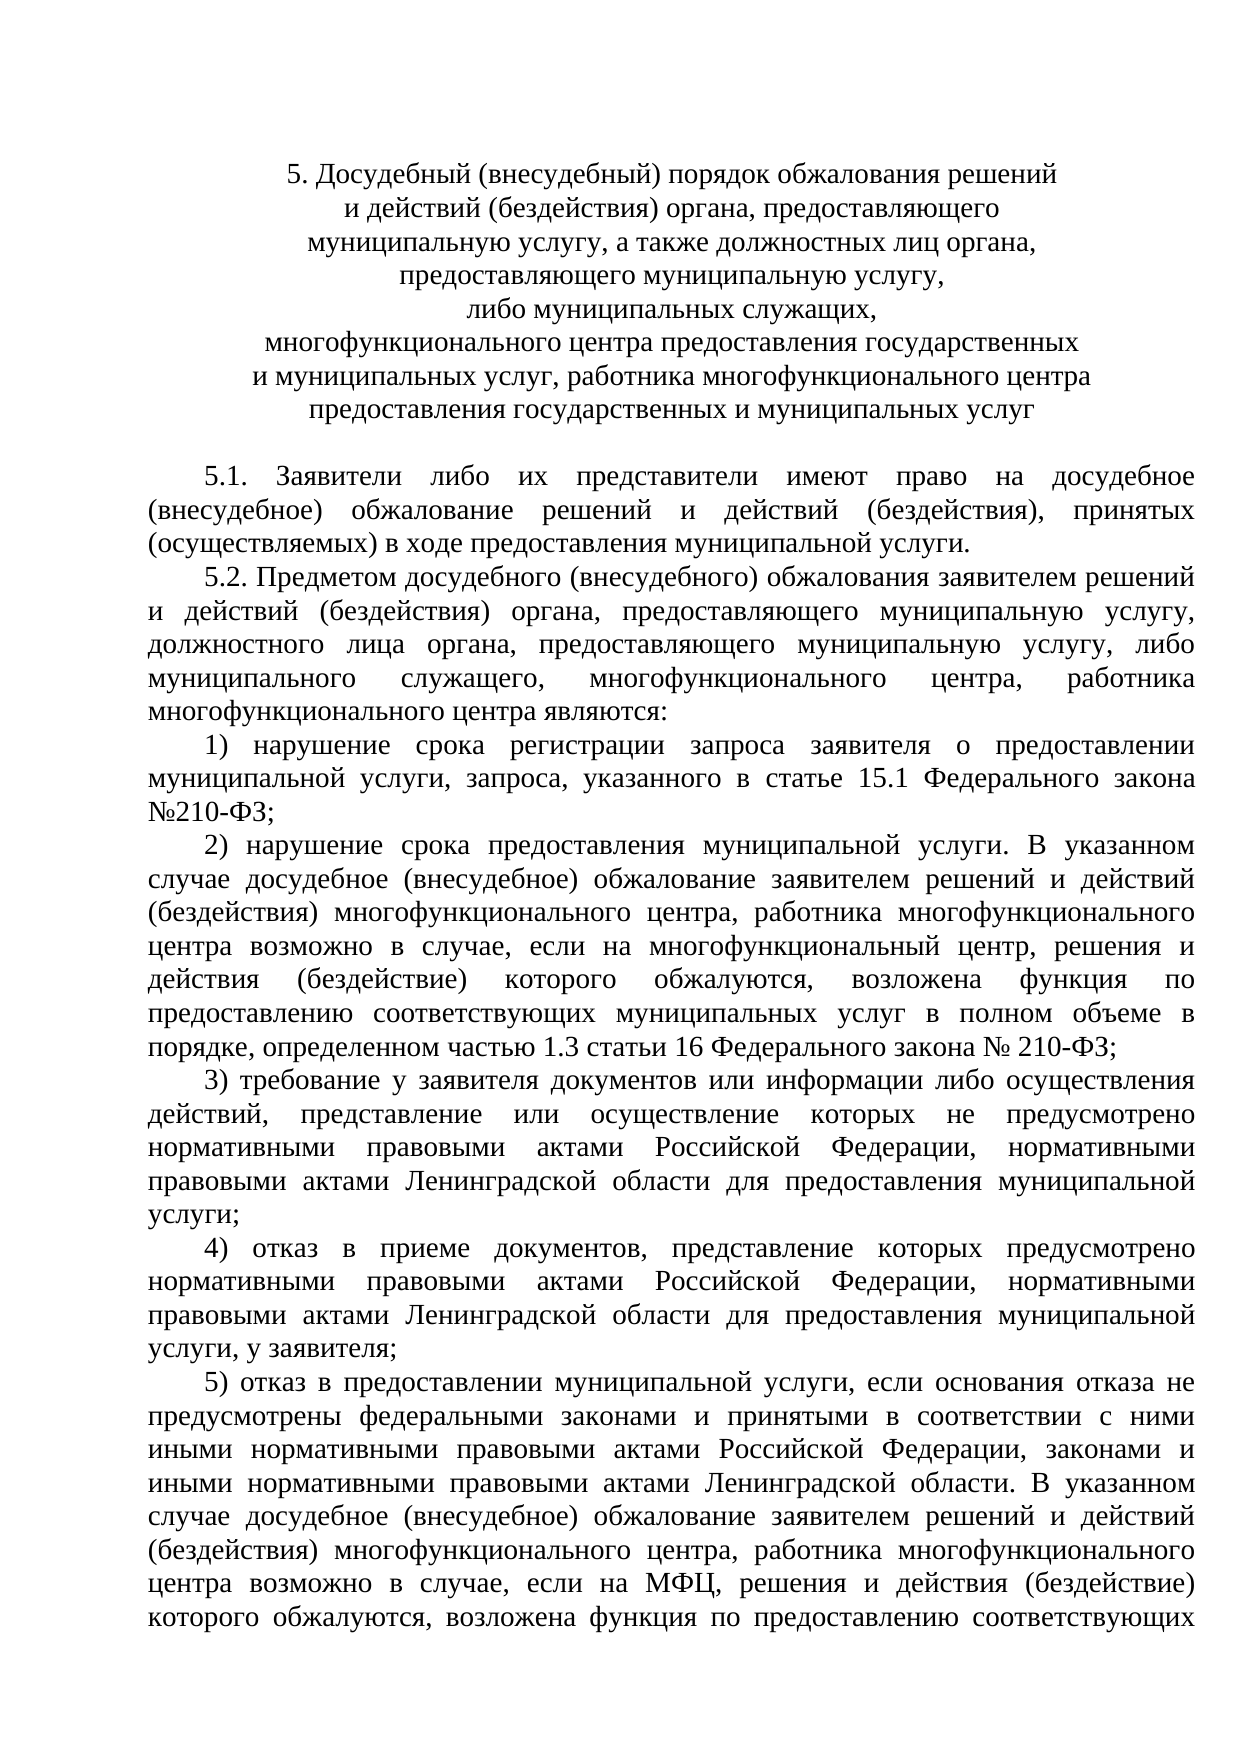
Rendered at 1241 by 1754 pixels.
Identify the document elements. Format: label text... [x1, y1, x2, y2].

text 1) нарушение срока регистрации запроса заявителя о предоставлении муниципальной услуги, запроса, указанного в статье 15.1 Федерального закона №210-ФЗ; [148, 727, 1196, 827]
text и действий (бездействия) органа, предоставляющего [148, 190, 1196, 224]
text 5.1. Заявители либо их представители имеют право на досудебное (внесудебное) обжалование решений и действий (бездействия), принятых (осуществляемых) в ходе предоставления муниципальной услуги. [148, 458, 1196, 559]
text предоставления государственных и муниципальных услуг [148, 391, 1196, 425]
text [148, 1364, 1196, 1632]
text 2) нарушение срока предоставления муниципальной услуги. В указанном случае досудебное (внесудебное) обжалование заявителем решений и действий (бездействия) многофункционального центра, работника многофункционального центра возможно в случае, если на многофункциональный центр, решения и действия (бездействие) которого обжалуются, возложена функция по предоставлению соответствующих муниципальных услуг в полном объеме в порядке, определенном частью 1.3 статьи 16 Федерального закона № 210-ФЗ; [148, 827, 1196, 1062]
text и муниципальных услуг, работника многофункционального центра [148, 358, 1196, 391]
text 3) требование у заявителя документов или информации либо осуществления действий, представление или осуществление которых не предусмотрено нормативными правовыми актами Российской Федерации, нормативными правовыми актами Ленинградской области для предоставления муниципальной услуги; [148, 1062, 1196, 1230]
text многофункционального центра предоставления государственных [148, 324, 1196, 358]
text муниципальную услугу, а также должностных лиц органа, [148, 224, 1196, 257]
text 5.2. Предметом досудебного (внесудебного) обжалования заявителем решений и действий (бездействия) органа, предоставляющего муниципальную услугу, должностного лица органа, предоставляющего муниципальную услугу, либо муниципального служащего, многофункционального центра, работника многофункционального центра являются: [148, 559, 1196, 727]
text либо муниципальных служащих, [148, 291, 1196, 324]
text 5. Досудебный (внесудебный) порядок обжалования решений [148, 157, 1196, 190]
text 4) отказ в приеме документов, представление которых предусмотрено нормативными правовыми актами Российской Федерации, нормативными правовыми актами Ленинградской области для предоставления муниципальной услуги, у заявителя; [148, 1230, 1196, 1364]
text предоставляющего муниципальную услугу, [148, 257, 1196, 291]
